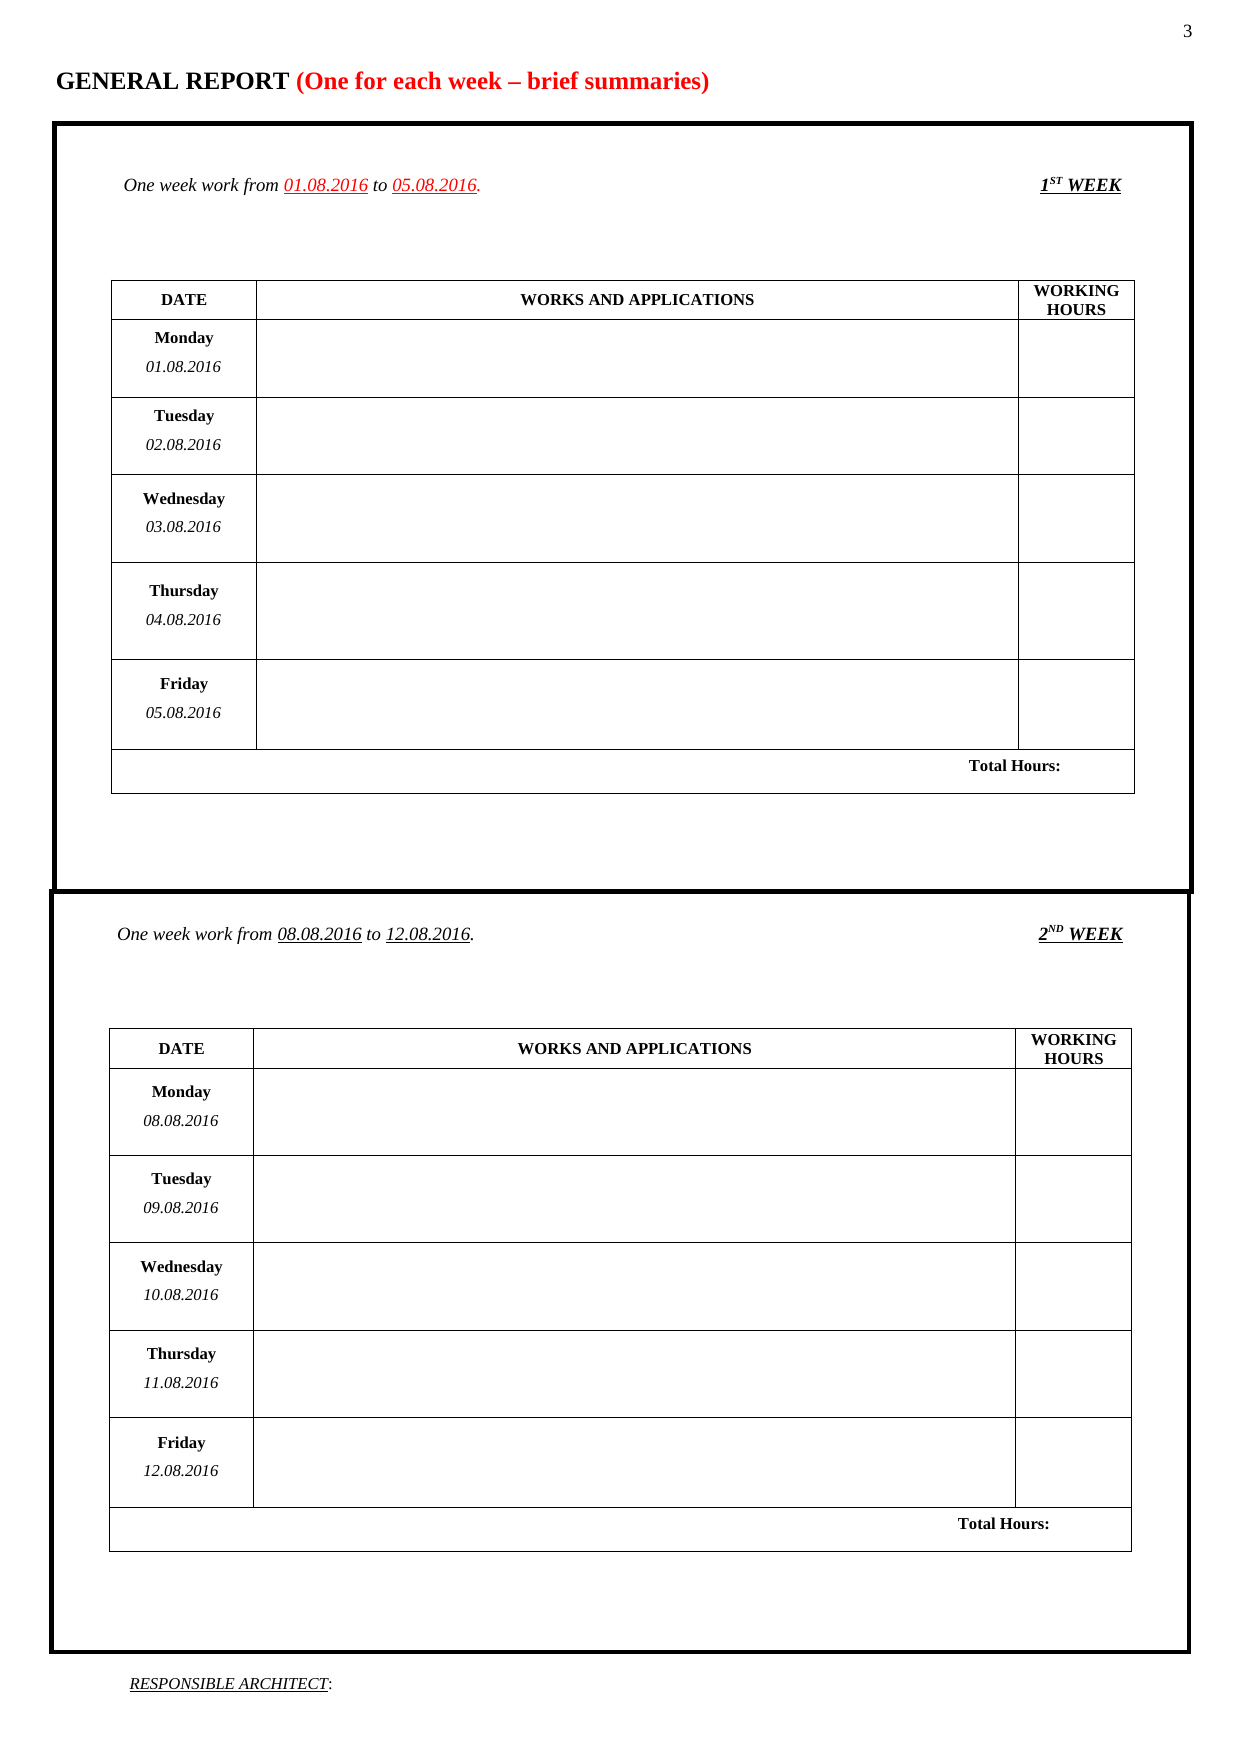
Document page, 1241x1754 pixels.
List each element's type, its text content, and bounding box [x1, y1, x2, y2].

text GENERAL REPORT (One for each week – brief summaries) [56, 66, 1194, 95]
